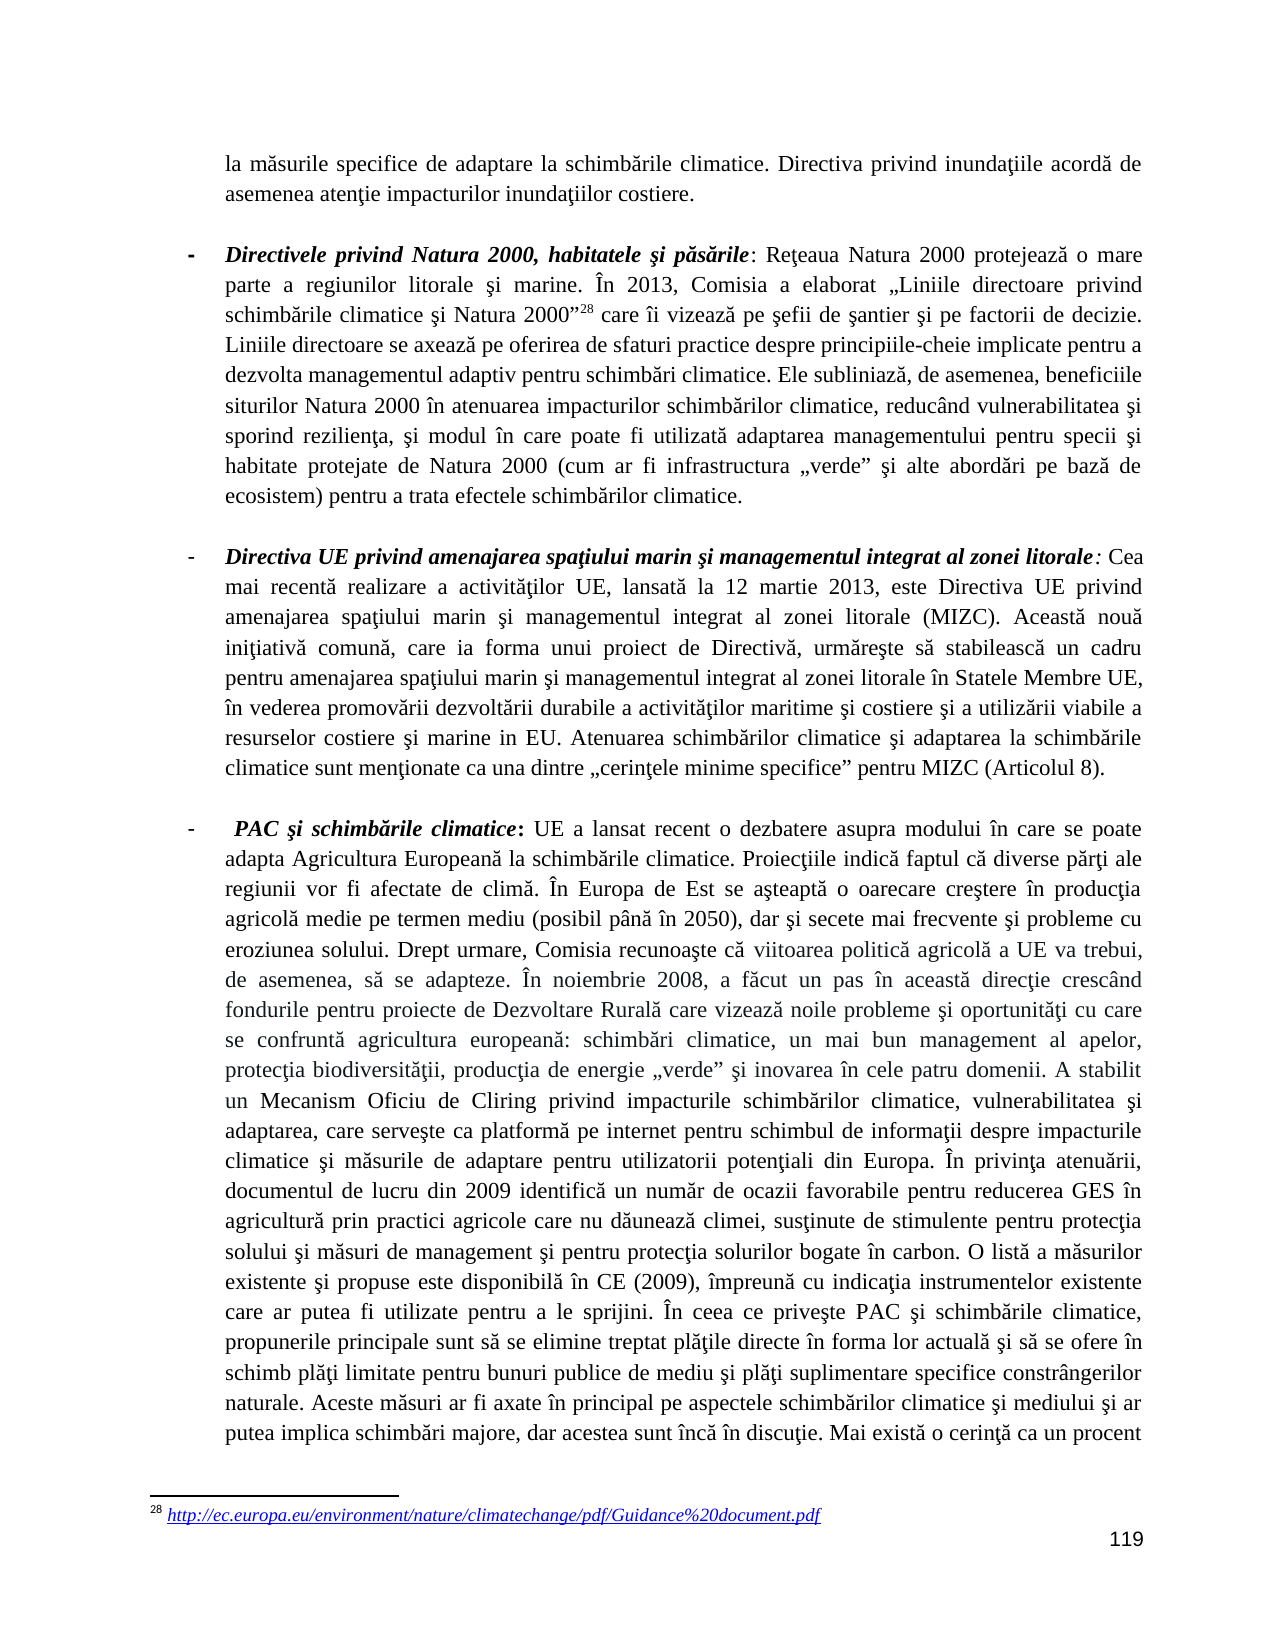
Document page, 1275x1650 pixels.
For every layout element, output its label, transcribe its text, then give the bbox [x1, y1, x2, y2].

list Directivele privind Natura 2000, habitatele şi păsările: Reţeaua Natura 2000 protejează o mare parte a regiunilor litorale şi marine. În 2013, Comisia a elaborat „Liniile directoare privind schimbările climatice şi Natura 2000” care îi vizează pe şefii de şantier şi pe factorii de decizie. Liniile directoare se axează pe oferirea de sfaturi practice despre principiile-cheie implicate pentru a dezvolta managementul adaptiv pentru schimbări climatice. Ele subliniază, de asemenea, beneficiile siturilor Natura 2000 în atenuarea impacturilor schimbărilor climatice, reducând vulnerabilitatea şi sporind rezilienţa, şi modul în care poate fi utilizată adaptarea managementului pentru specii şi habitate protejate de Natura 2000 (cum ar fi infrastructura „verde” şi alte abordări pe bază de ecosistem) pentru a trata efectele schimbărilor climatice. [187, 241, 1144, 509]
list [187, 150, 1144, 207]
list Directiva UE privind amenajarea spaţiului marin şi managementul integrat al zonei litorale: Cea mai recentă realizare a activităţilor UE, lansată la 12 martie 2013, este Directiva UE privind amenajarea spaţiului marin şi managementul integrat al zonei litorale (MIZC). Această nouă iniţiativă comună, care ia forma unui proiect de Directivă, urmăreşte să stabilească un cadru pentru amenajarea spaţiului marin şi managementul integrat al zonei litorale în Statele Membre UE, în vederea promovării dezvoltării durabile a activităţilor maritime şi costiere şi a utilizării viabile a resurselor costiere şi marine in EU. Atenuarea schimbărilor climatice şi adaptarea la schimbările climatice sunt menţionate ca una dintre „cerinţele minime specifice” pentru MIZC (Articolul 8). [187, 543, 1144, 781]
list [187, 815, 1144, 1445]
